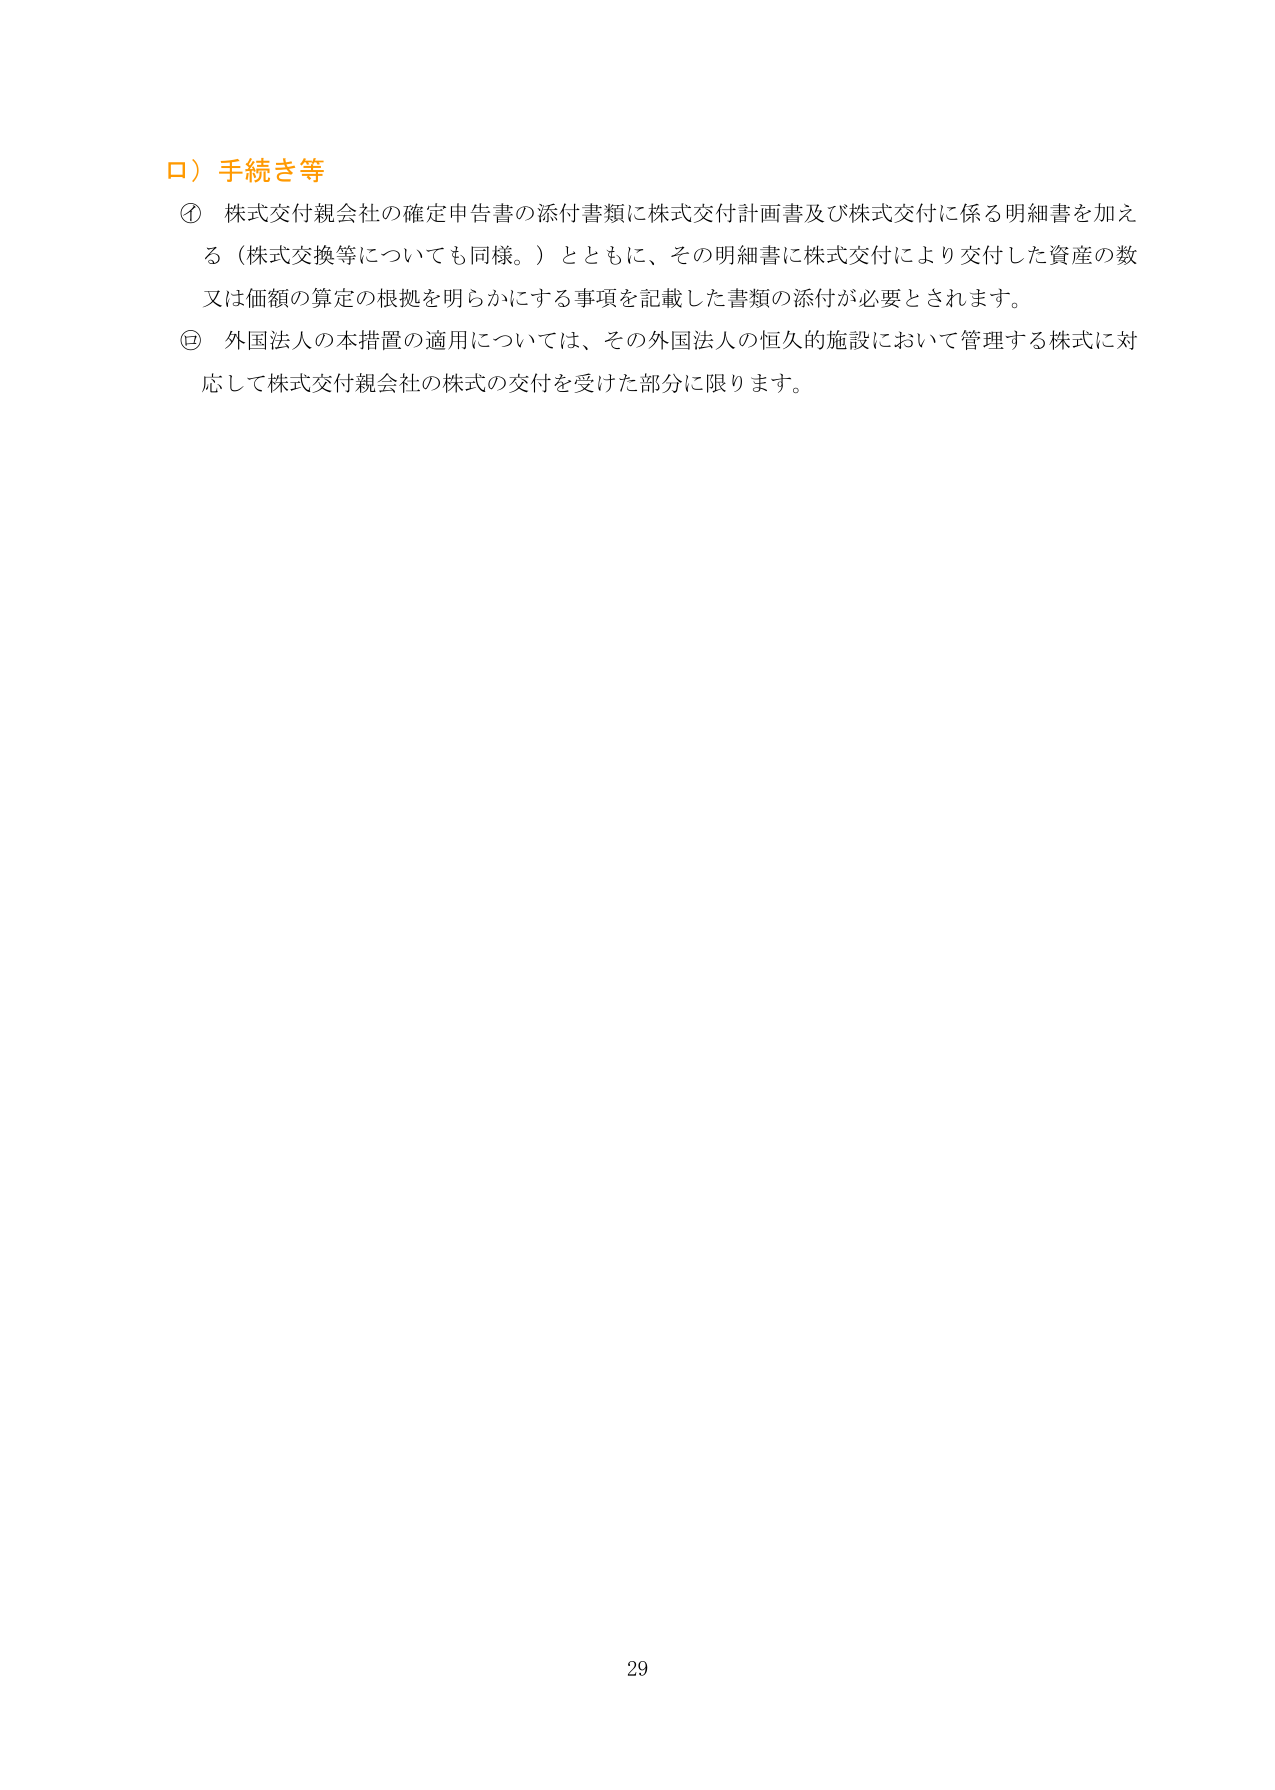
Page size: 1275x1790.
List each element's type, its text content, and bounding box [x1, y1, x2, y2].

text ㋑ 株式交付親会社の確定申告書の添付書類に株式交付計画書及び株式交付に係る明細書を加える（株式交換等についても同様。）とともに、その明細書に株式交付により交付した資産の数又は価額の算定の根拠を明らかにする事項を記載した書類の添付が必要とされます。 [179, 192, 1139, 319]
text ロ）手続き等 [136, 149, 1139, 192]
text ㋺ 外国法人の本措置の適用については、その外国法人の恒久的施設において管理する株式に対応して株式交付親会社の株式の交付を受けた部分に限ります。 [179, 319, 1139, 405]
